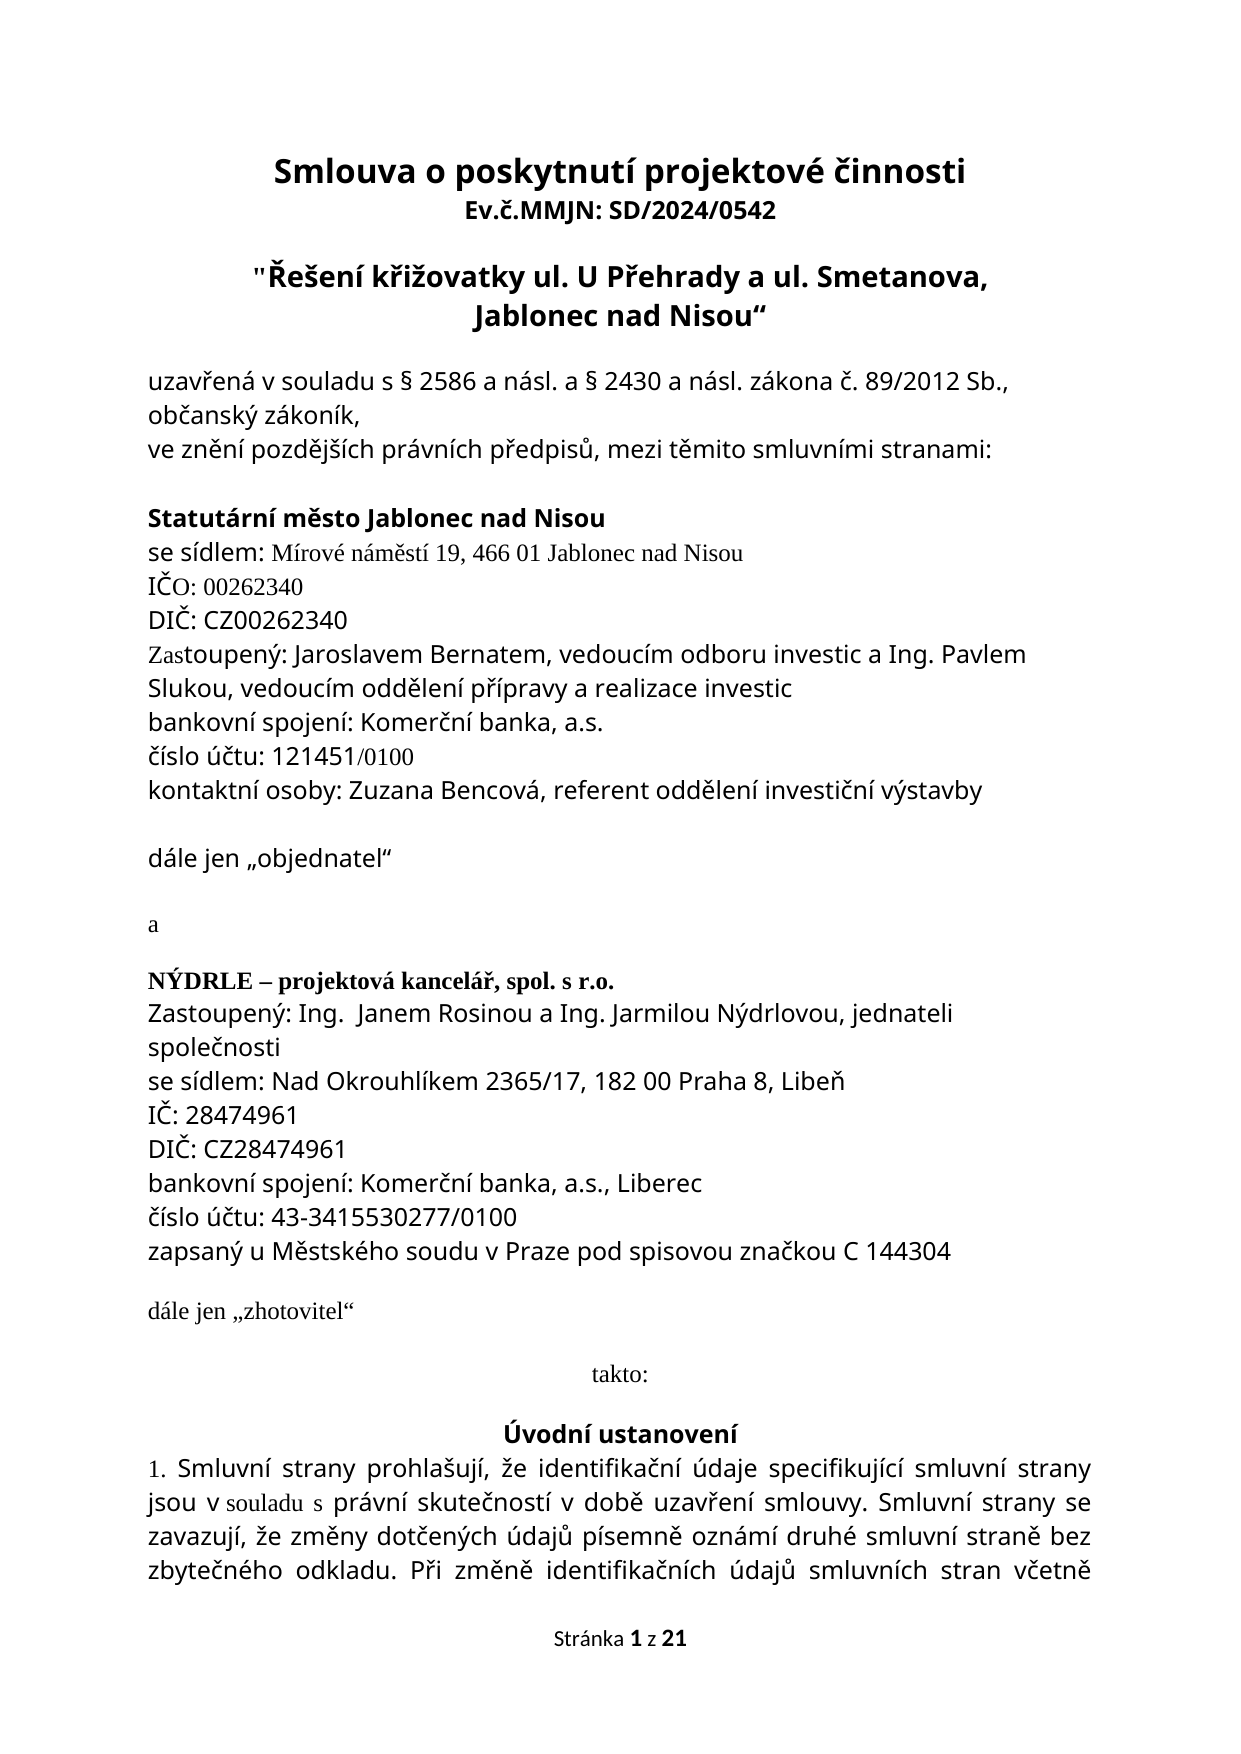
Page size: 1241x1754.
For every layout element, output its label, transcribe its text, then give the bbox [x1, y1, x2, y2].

text ve znění pozdějších právních předpisů, mezi těmito smluvními stranami: [148, 432, 1093, 466]
text takto: [148, 1359, 1093, 1388]
text DIČ: CZ00262340 [148, 602, 1093, 636]
text IČO: 00262340 [148, 568, 1093, 602]
text uzavřená v souladu s § 2586 a násl. a § 2430 a násl. zákona č. 89/2012 Sb., občanský zákoník, [148, 364, 1093, 432]
text DIČ: CZ28474961 [148, 1131, 1093, 1166]
text se sídlem: Nad Okrouhlíkem 2365/17, 182 00 Praha 8, Libeň [148, 1063, 1093, 1097]
text zapsaný u Městského soudu v Praze pod spisovou značkou C 144304 [148, 1234, 1093, 1268]
text Statutární město Jablonec nad Nisou [148, 500, 1093, 534]
text IČ: 28474961 [148, 1097, 1093, 1131]
text "Řešení křižovatky ul. U Přehrady a ul. Smetanova, [148, 256, 1093, 296]
text NÝDRLE – projektová kancelář, spol. s r.o. [148, 966, 1093, 995]
text Smlouva o poskytnutí projektové činnosti [148, 148, 1093, 193]
text dále jen „zhotovitel“ [148, 1296, 1093, 1325]
text Úvodní ustanovení [148, 1417, 1093, 1451]
text číslo účtu: 43-3415530277/0100 [148, 1199, 1093, 1234]
text kontaktní osoby: Zuzana Bencová, referent oddělení investiční výstavby [148, 773, 1093, 807]
text dále jen „objednatel“ [148, 841, 1093, 875]
text Ev.č.MMJN: SD/2024/0542 [148, 193, 1093, 227]
text číslo účtu: 121451/0100 [148, 739, 1093, 773]
text se sídlem: Mírové náměstí 19, 466 01 Jablonec nad Nisou [148, 534, 1093, 568]
text a [148, 909, 1093, 938]
text bankovní spojení: Komerční banka, a.s., Liberec [148, 1166, 1093, 1199]
text bankovní spojení: Komerční banka, a.s. [148, 704, 1093, 739]
text Jablonec nad Nisou“ [148, 296, 1093, 335]
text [148, 1451, 1093, 1587]
text Zastoupený: Ing. Janem Rosinou a Ing. Jarmilou Nýdrlovou, jednateli společnosti [148, 995, 1093, 1063]
text Zastoupený: Jaroslavem Bernatem, vedoucím odboru investic a Ing. Pavlem Slukou, vedoucím oddělení přípravy a realizace investic [148, 636, 1093, 704]
